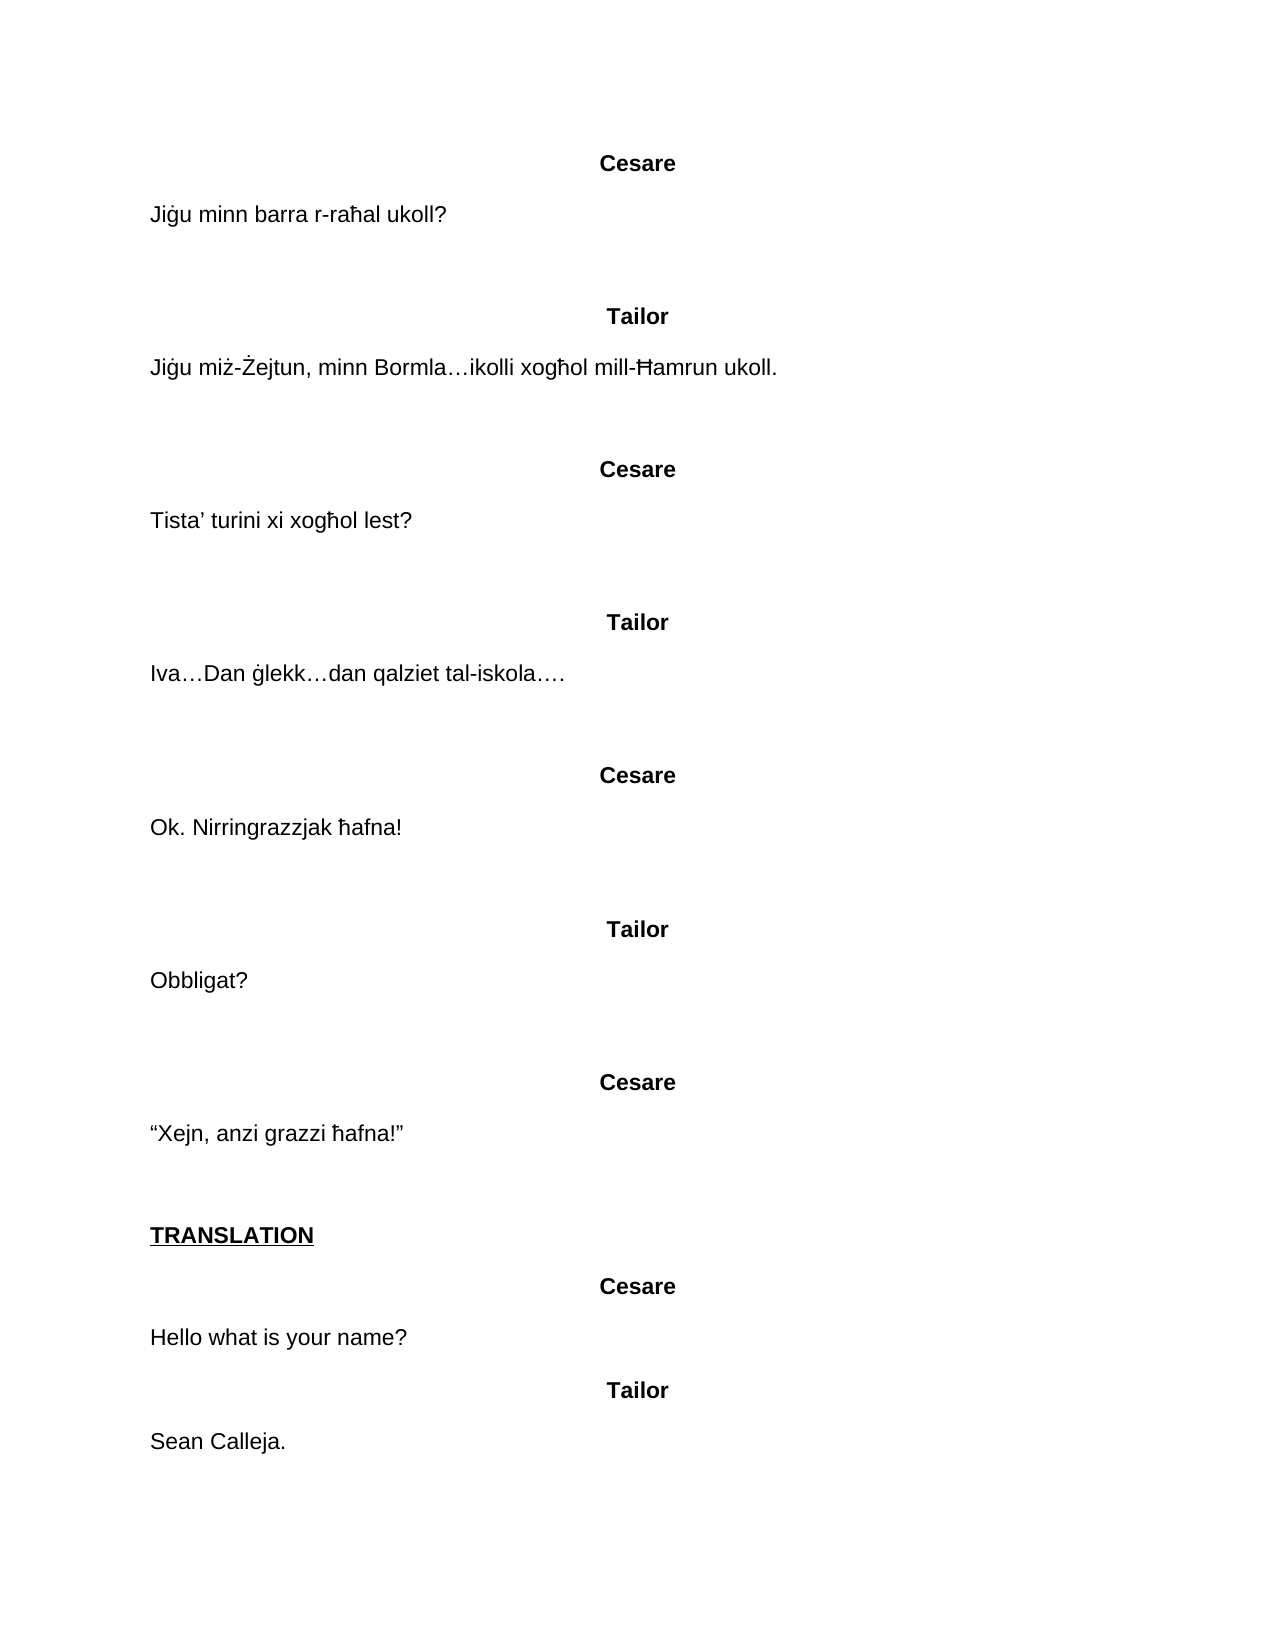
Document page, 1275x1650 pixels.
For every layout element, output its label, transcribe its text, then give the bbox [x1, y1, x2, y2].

text Cesare [150, 150, 1125, 176]
text Cesare [150, 456, 1125, 483]
text Jiġu minn barra r-raħal ukoll? [150, 201, 1125, 227]
text Cesare [150, 1273, 1125, 1299]
text Hello what is your name? [150, 1324, 1125, 1350]
text Tailor [150, 916, 1125, 942]
text Sean Calleja. [150, 1428, 1125, 1454]
text Cesare [150, 1069, 1125, 1095]
text Iva…Dan ġlekk…dan qalziet tal-iskola…. [150, 660, 1125, 687]
text Jiġu miż-Żejtun, minn Bormla…ikolli xogħol mill-Ħamrun ukoll. [150, 354, 1125, 381]
text TRANSLATION [150, 1222, 1125, 1248]
text “Xejn, anzi grazzi ħafna!” [150, 1120, 1125, 1146]
text Tailor [150, 609, 1125, 636]
text Obbligat? [150, 967, 1125, 993]
text Tista’ turini xi xogħol lest? [150, 507, 1125, 534]
text Cesare [150, 762, 1125, 789]
text Ok. Nirringrazzjak ħafna! [150, 813, 1125, 840]
text Tailor [150, 303, 1125, 329]
text Tailor [150, 1377, 1125, 1403]
